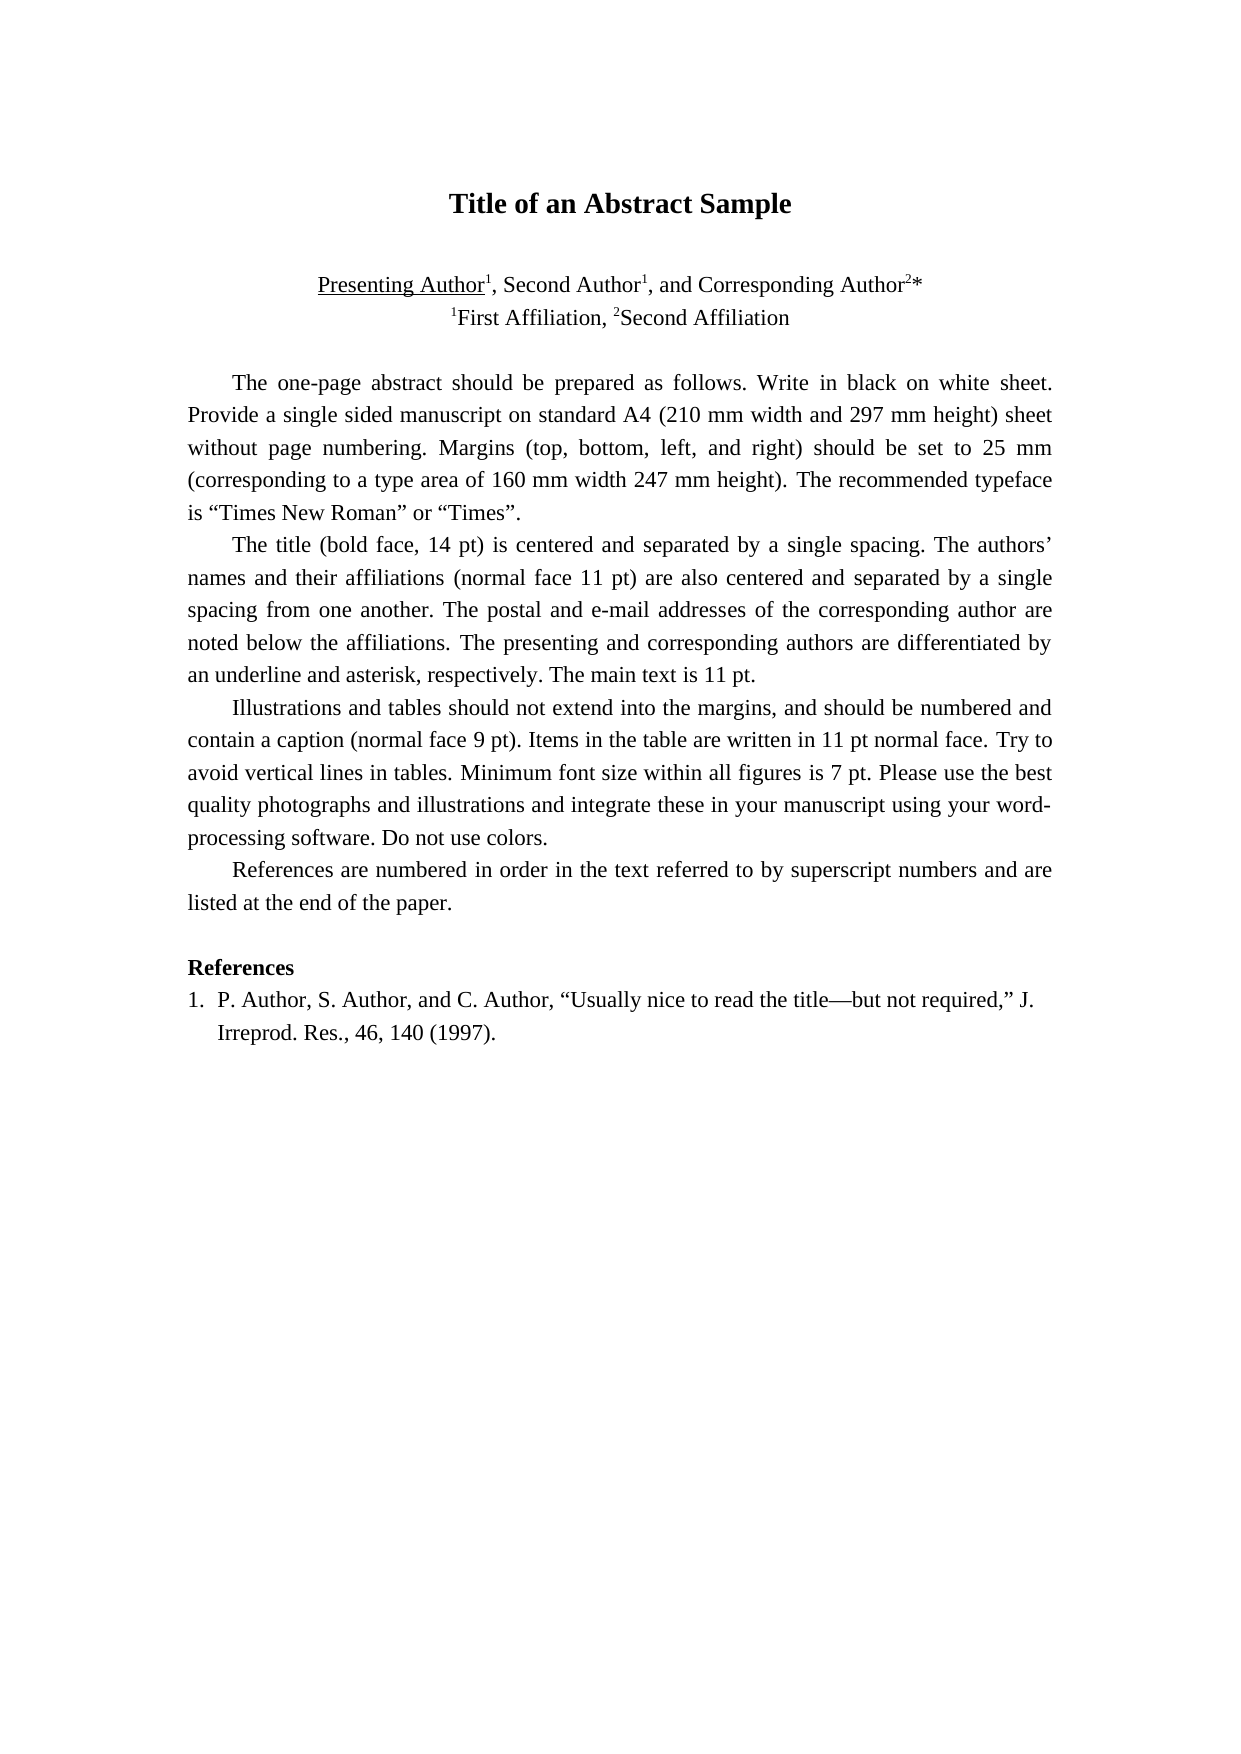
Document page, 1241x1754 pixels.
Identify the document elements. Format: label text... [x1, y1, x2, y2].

text The title (bold face, 14 pt) is centered and separated by a single spacing. The authors’ names and their affiliations (normal face 11 pt) are also centered and separated by a single spacing from one another. The postal and e-mail addresses of the corresponding author are noted below the affiliations. The presenting and corresponding authors are differentiated by an underline and asterisk, respectively. The main text is 11 pt. [187, 528, 1053, 691]
text Title of an Abstract Sample [187, 171, 1053, 236]
text Presenting Author1, Second Author1, and Corresponding Author2* [187, 268, 1053, 301]
text 1First Affiliation, 2Second Affiliation [187, 301, 1053, 333]
list P. Author, S. Author, and C. Author, “Usually nice to read the title—but not required,” J. Irreprod. Res., 46, 140 (1997). [187, 983, 1053, 1048]
text Illustrations and tables should not extend into the margins, and should be numbered and contain a caption (normal face 9 pt). Items in the table are written in 11 pt normal face. Try to avoid vertical lines in tables. Minimum font size within all figures is 7 pt. Please use the best quality photographs and illustrations and integrate these in your manuscript using your word-processing software. Do not use colors. [187, 691, 1053, 853]
text The one-page abstract should be prepared as follows. Write in black on white sheet. Provide a single sided manuscript on standard A4 (210 mm width and 297 mm height) sheet without page numbering. Margins (top, bottom, left, and right) should be set to 25 mm (corresponding to a type area of 160 mm width 247 mm height). The recommended typeface is “Times New Roman” or “Times”. [187, 366, 1053, 528]
text References [187, 951, 1053, 983]
text References are numbered in order in the text referred to by superscript numbers and are listed at the end of the paper. [187, 853, 1053, 918]
